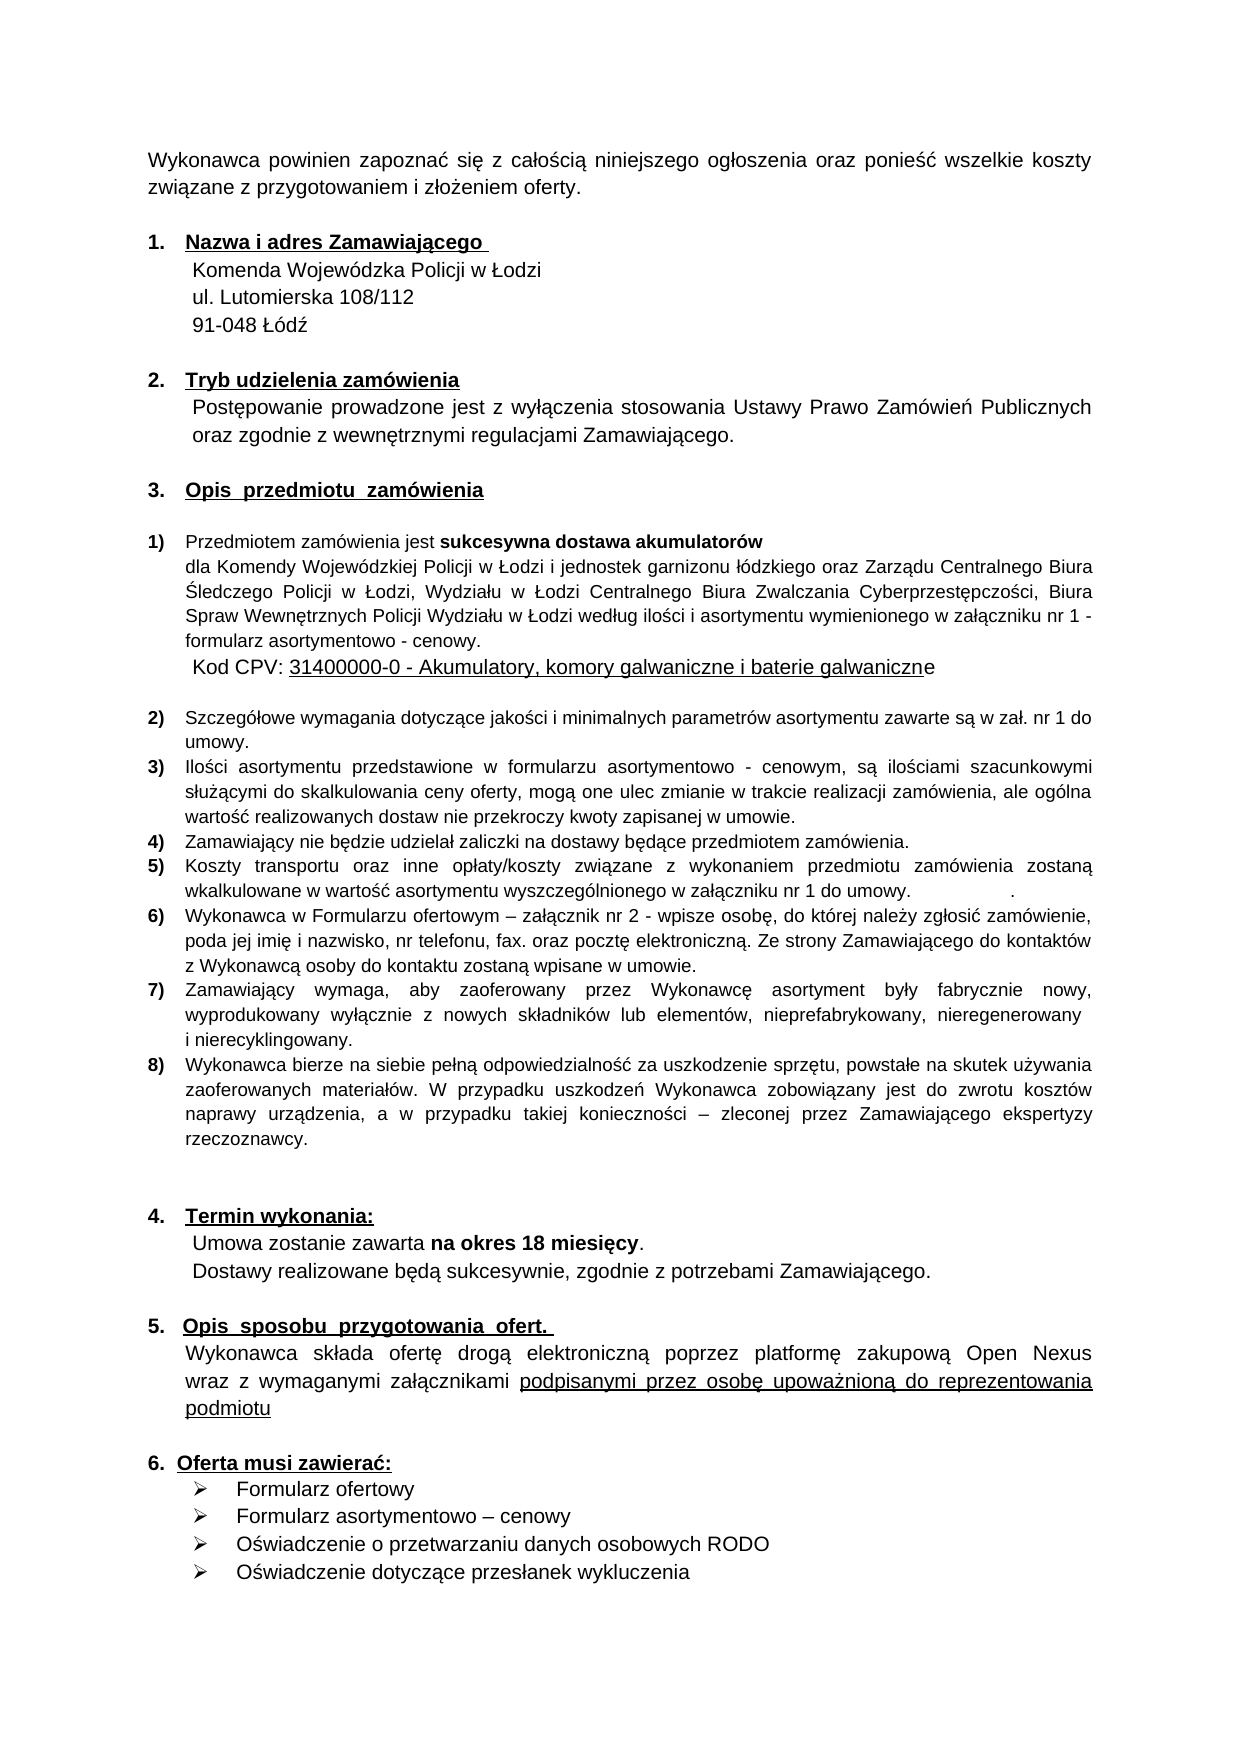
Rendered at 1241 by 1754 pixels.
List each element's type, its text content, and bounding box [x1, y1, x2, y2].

list Tryb udzielenia zamówienia [148, 368, 1093, 392]
list Koszty transportu oraz inne opłaty/koszty związane z wykonaniem przedmiotu zamówienia zostaną wkalkulowane w wartość asortymentu wyszczególnionego w załączniku nr 1 do umowy. . [148, 855, 1093, 902]
text dla Komendy Wojewódzkiej Policji w Łodzi i jednostek garnizonu łódzkiego oraz Zarządu Centralnego Biura Śledczego Policji w Łodzi, Wydziału w Łodzi Centralnego Biura Zwalczania Cyberprzestępczości, Biura Spraw Wewnętrznych Policji Wydziału w Łodzi według ilości i asortymentu wymienionego w załączniku nr 1 - formularz asortymentowo - cenowy. [185, 556, 1093, 652]
list Opis przedmiotu zamówienia [148, 478, 1093, 502]
list Komenda Wojewódzka Policji w Łodzi [192, 258, 1093, 282]
list ul. Lutomierska 108/112 [192, 285, 1093, 309]
list Przedmiotem zamówienia jest sukcesywna dostawa akumulatorów [148, 531, 1093, 552]
list Termin wykonania: [148, 1203, 1093, 1227]
text Postępowanie prowadzone jest z wyłączenia stosowania Ustawy Prawo Zamówień Publicznych oraz zgodnie z wewnętrznymi regulacjami Zamawiającego. [192, 395, 1093, 447]
list Wykonawca bierze na siebie pełną odpowiedzialność za uszkodzenie sprzętu, powstałe na skutek używania zaoferowanych materiałów. W przypadku uszkodzeń Wykonawca zobowiązany jest do zwrotu kosztów naprawy urządzenia, a w przypadku takiej konieczności – zleconej przez Zamawiającego ekspertyzy rzeczoznawcy. [148, 1054, 1093, 1149]
list Zamawiający wymaga, aby zaoferowany przez Wykonawcę asortyment były fabrycznie nowy, wyprodukowany wyłącznie z nowych składników lub elementów, nieprefabrykowany, nieregenerowany i nierecyklingowany. [148, 979, 1093, 1050]
list Oświadczenie o przetwarzaniu danych osobowych RODO [192, 1532, 1093, 1556]
list Oświadczenie dotyczące przesłanek wykluczenia [192, 1559, 1093, 1584]
list Szczegółowe wymagania dotyczące jakości i minimalnych parametrów asortymentu zawarte są w zał. nr 1 do umowy. [148, 707, 1093, 753]
list 91-048 Łódź [192, 313, 1093, 337]
list Wykonawca w Formularzu ofertowym – załącznik nr 2 - wpisze osobę, do której należy zgłosić zamówienie, poda jej imię i nazwisko, nr telefonu, fax. oraz pocztę elektroniczną. Ze strony Zamawiającego do kontaktów z Wykonawcą osoby do kontaktu zostaną wpisane w umowie. [148, 905, 1093, 976]
list Zamawiający nie będzie udzielał zaliczki na dostawy będące przedmiotem zamówienia. [148, 831, 1093, 852]
list Nazwa i adres Zamawiającego [148, 230, 1093, 254]
list Wykonawca składa ofertę drogą elektroniczną poprzez platformę zakupową Open Nexus wraz z wymaganymi załącznikami podpisanymi przez osobę upoważnioną do reprezentowania podmiotu [185, 1341, 1093, 1420]
text Wykonawca powinien zapoznać się z całością niniejszego ogłoszenia oraz ponieść wszelkie koszty związane z przygotowaniem i złożeniem oferty. [148, 148, 1093, 199]
text Kod CPV: 31400000-0 - Akumulatory, komory galwaniczne i baterie galwaniczne [148, 655, 1093, 679]
list Formularz ofertowy [192, 1477, 1093, 1501]
list Formularz asortymentowo – cenowy [192, 1504, 1093, 1528]
text Umowa zostanie zawarta na okres 18 miesięcy. [192, 1231, 1093, 1255]
text 6. Oferta musi zawierać: [148, 1451, 1093, 1475]
text Dostawy realizowane będą sukcesywnie, zgodnie z potrzebami Zamawiającego. [192, 1258, 1093, 1282]
list Ilości asortymentu przedstawione w formularzu asortymentowo - cenowym, są ilościami szacunkowymi służącymi do skalkulowania ceny oferty, mogą one ulec zmianie w trakcie realizacji zamówienia, ale ogólna wartość realizowanych dostaw nie przekroczy kwoty zapisanej w umowie. [148, 756, 1093, 827]
text 5. Opis sposobu przygotowania ofert. [148, 1313, 1093, 1337]
